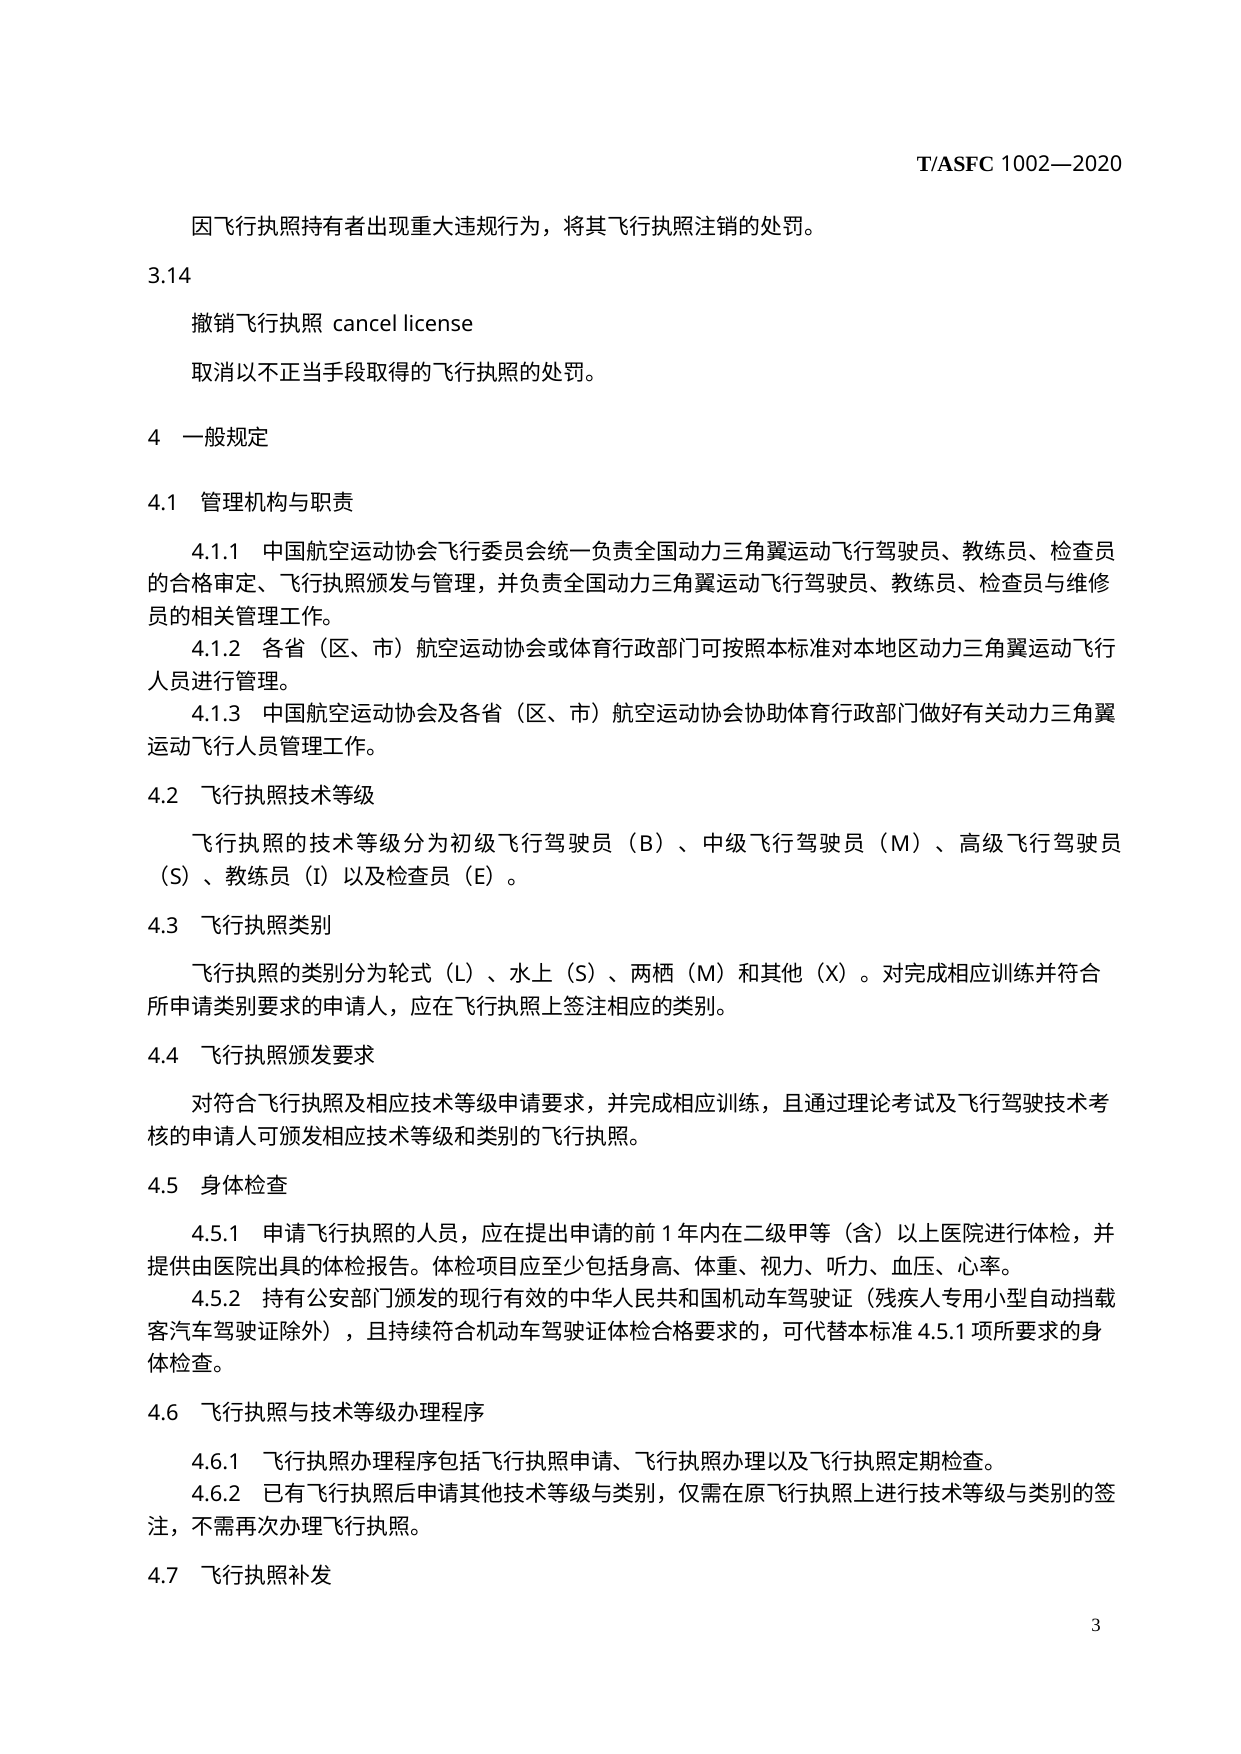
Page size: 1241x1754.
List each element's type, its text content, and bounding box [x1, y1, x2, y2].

text 中国航空运动协会及各省（区、市）航空运动协会协助体育行政部门做好有关动力三角翼运动飞行人员管理工作。 [148, 696, 1122, 761]
text 飞行执照补发 [148, 1557, 1122, 1590]
text 管理机构与职责 [148, 485, 1122, 517]
list 对符合飞行执照及相应技术等级申请要求，并完成相应训练，且通过理论考试及飞行驾驶技术考核的申请人可颁发相应技术等级和类别的飞行执照。 [148, 1086, 1122, 1151]
text 飞行执照与技术等级办理程序 [148, 1395, 1122, 1427]
text 飞行执照的类别分为轮式（L）、水上（S）、两栖（M）和其他（X）。对完成相应训练并符合所申请类别要求的申请人，应在飞行执照上签注相应的类别。 [148, 956, 1122, 1021]
text 申请飞行执照的人员，应在提出申请的前1年内在二级甲等（含）以上医院进行体检，并提供由医院出具的体检报告。体检项目应至少包括身高、体重、视力、听力、血压、心率。 [148, 1216, 1122, 1281]
text 身体检查 [148, 1167, 1122, 1200]
text 已有飞行执照后申请其他技术等级与类别，仅需在原飞行执照上进行技术等级与类别的签注，不需再次办理飞行执照。 [148, 1476, 1122, 1541]
text 飞行执照办理程序包括飞行执照申请、飞行执照办理以及飞行执照定期检查。 [148, 1443, 1122, 1476]
list 飞行执照类别 [148, 907, 1122, 940]
text 一般规定 [148, 420, 1122, 452]
text 中国航空运动协会飞行委员会统一负责全国动力三角翼运动飞行驾驶员、教练员、检查员的合格审定、飞行执照颁发与管理，并负责全国动力三角翼运动飞行驾驶员、教练员、检查员与维修员的相关管理工作。 [148, 533, 1122, 631]
list 飞行执照技术等级 [148, 777, 1122, 810]
text 飞行执照颁发要求 [148, 1037, 1122, 1070]
text 各省（区、市）航空运动协会或体育行政部门可按照本标准对本地区动力三角翼运动飞行人员进行管理。 [148, 631, 1122, 696]
text 飞行执照的技术等级分为初级飞行驾驶员（B）、中级飞行驾驶员（M）、高级飞行驾驶员（S）、教练员（I）以及检查员（E）。 [148, 826, 1122, 891]
list 撤销飞行执照 cancel license [148, 306, 1122, 338]
text 因飞行执照持有者出现重大违规行为，将其飞行执照注销的处罚。 [148, 208, 1122, 241]
text 持有公安部门颁发的现行有效的中华人民共和国机动车驾驶证（残疾人专用小型自动挡载客汽车驾驶证除外），且持续符合机动车驾驶证体检合格要求的，可代替本标准4.5.1项所要求的身体检查。 [148, 1281, 1122, 1378]
text 取消以不正当手段取得的飞行执照的处罚。 [148, 355, 1122, 387]
